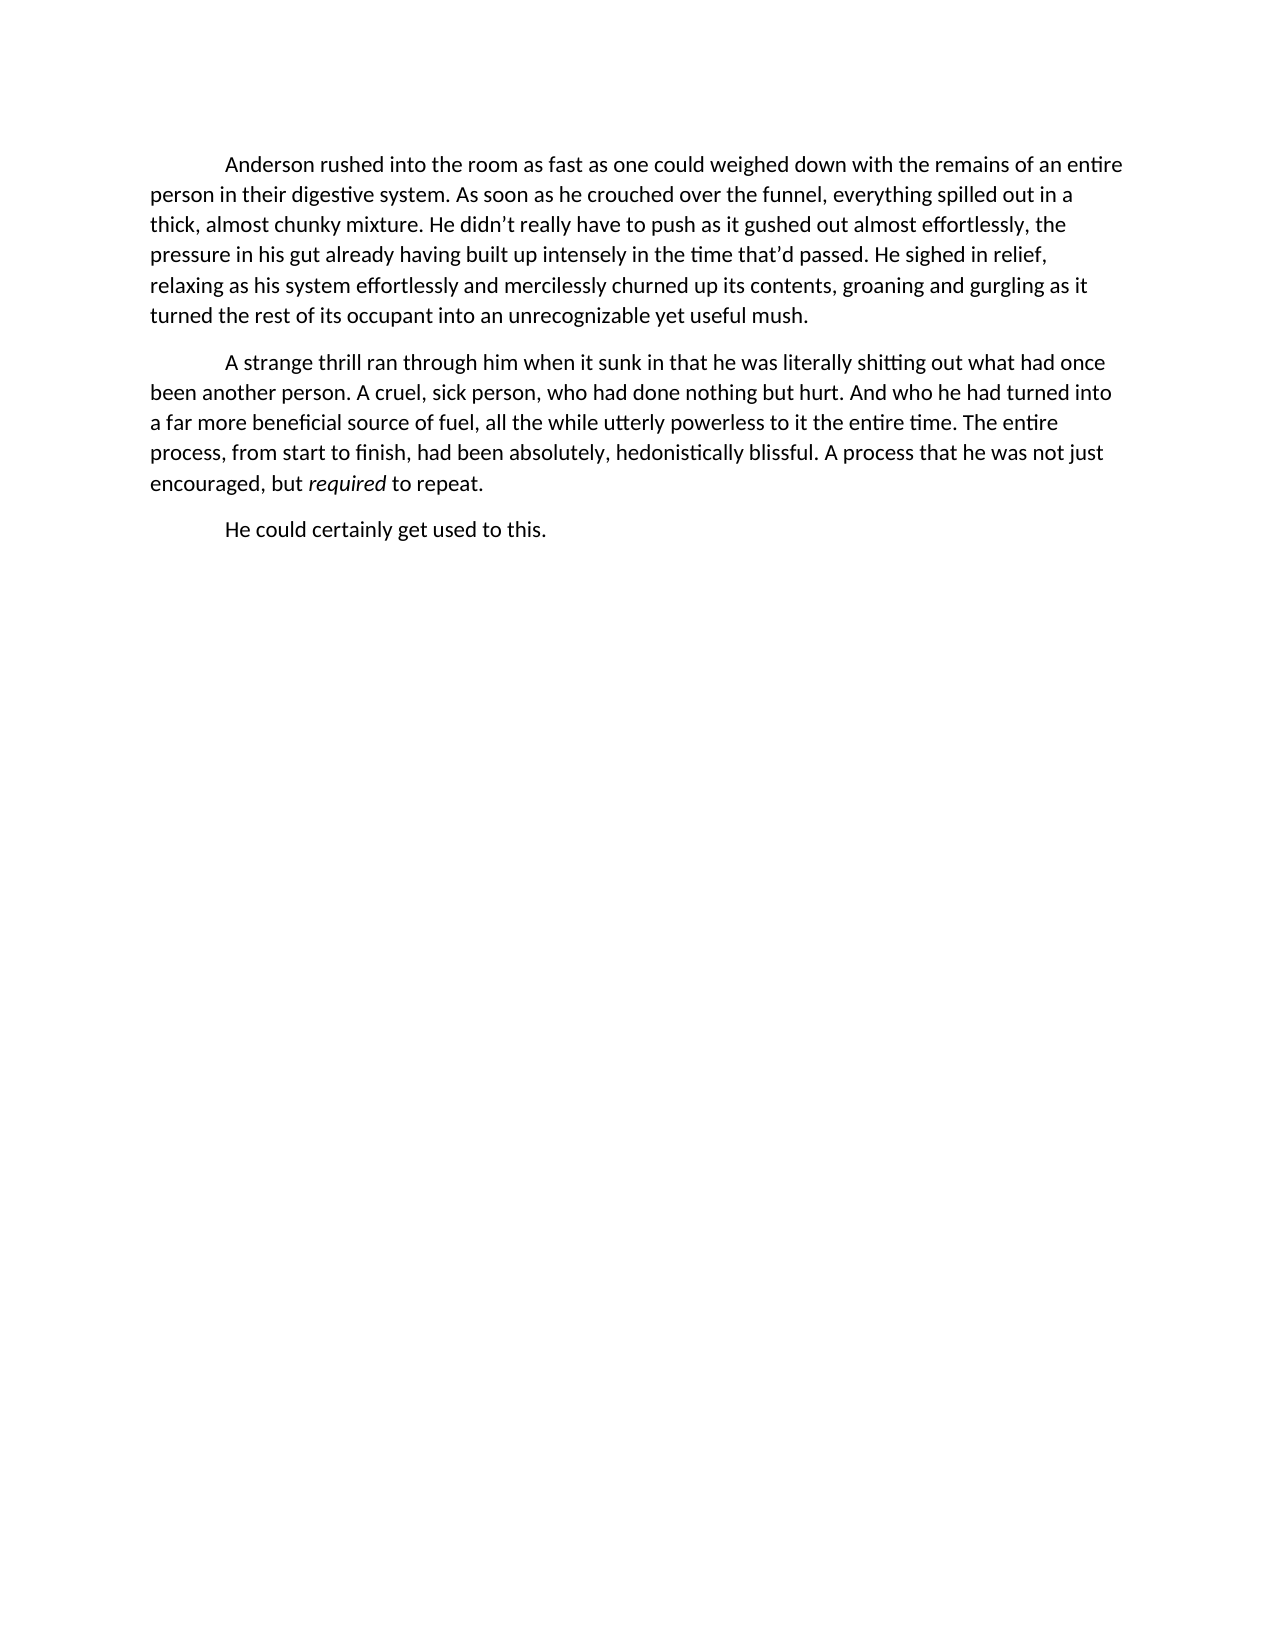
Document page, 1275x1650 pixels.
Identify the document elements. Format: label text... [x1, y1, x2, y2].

text He could certainly get used to this. [150, 516, 1125, 544]
text A strange thrill ran through him when it sunk in that he was literally shitting out what had once been another person. A cruel, sick person, who had done nothing but hurt. And who he had turned into a far more beneficial source of fuel, all the while utterly powerless to it the entire time. The entire process, from start to finish, had been absolutely, hedonistically blissful. A process that he was not just encouraged, but required to repeat. [150, 348, 1125, 497]
text Anderson rushed into the room as fast as one could weighed down with the remains of an entire person in their digestive system. As soon as he crouched over the funnel, everything spilled out in a thick, almost chunky mixture. He didn’t really have to push as it gushed out almost effortlessly, the pressure in his gut already having built up intensely in the time that’d passed. He sighed in relief, relaxing as his system effortlessly and mercilessly churned up its contents, groaning and gurgling as it turned the rest of its occupant into an unrecognizable yet useful mush. [150, 150, 1125, 329]
